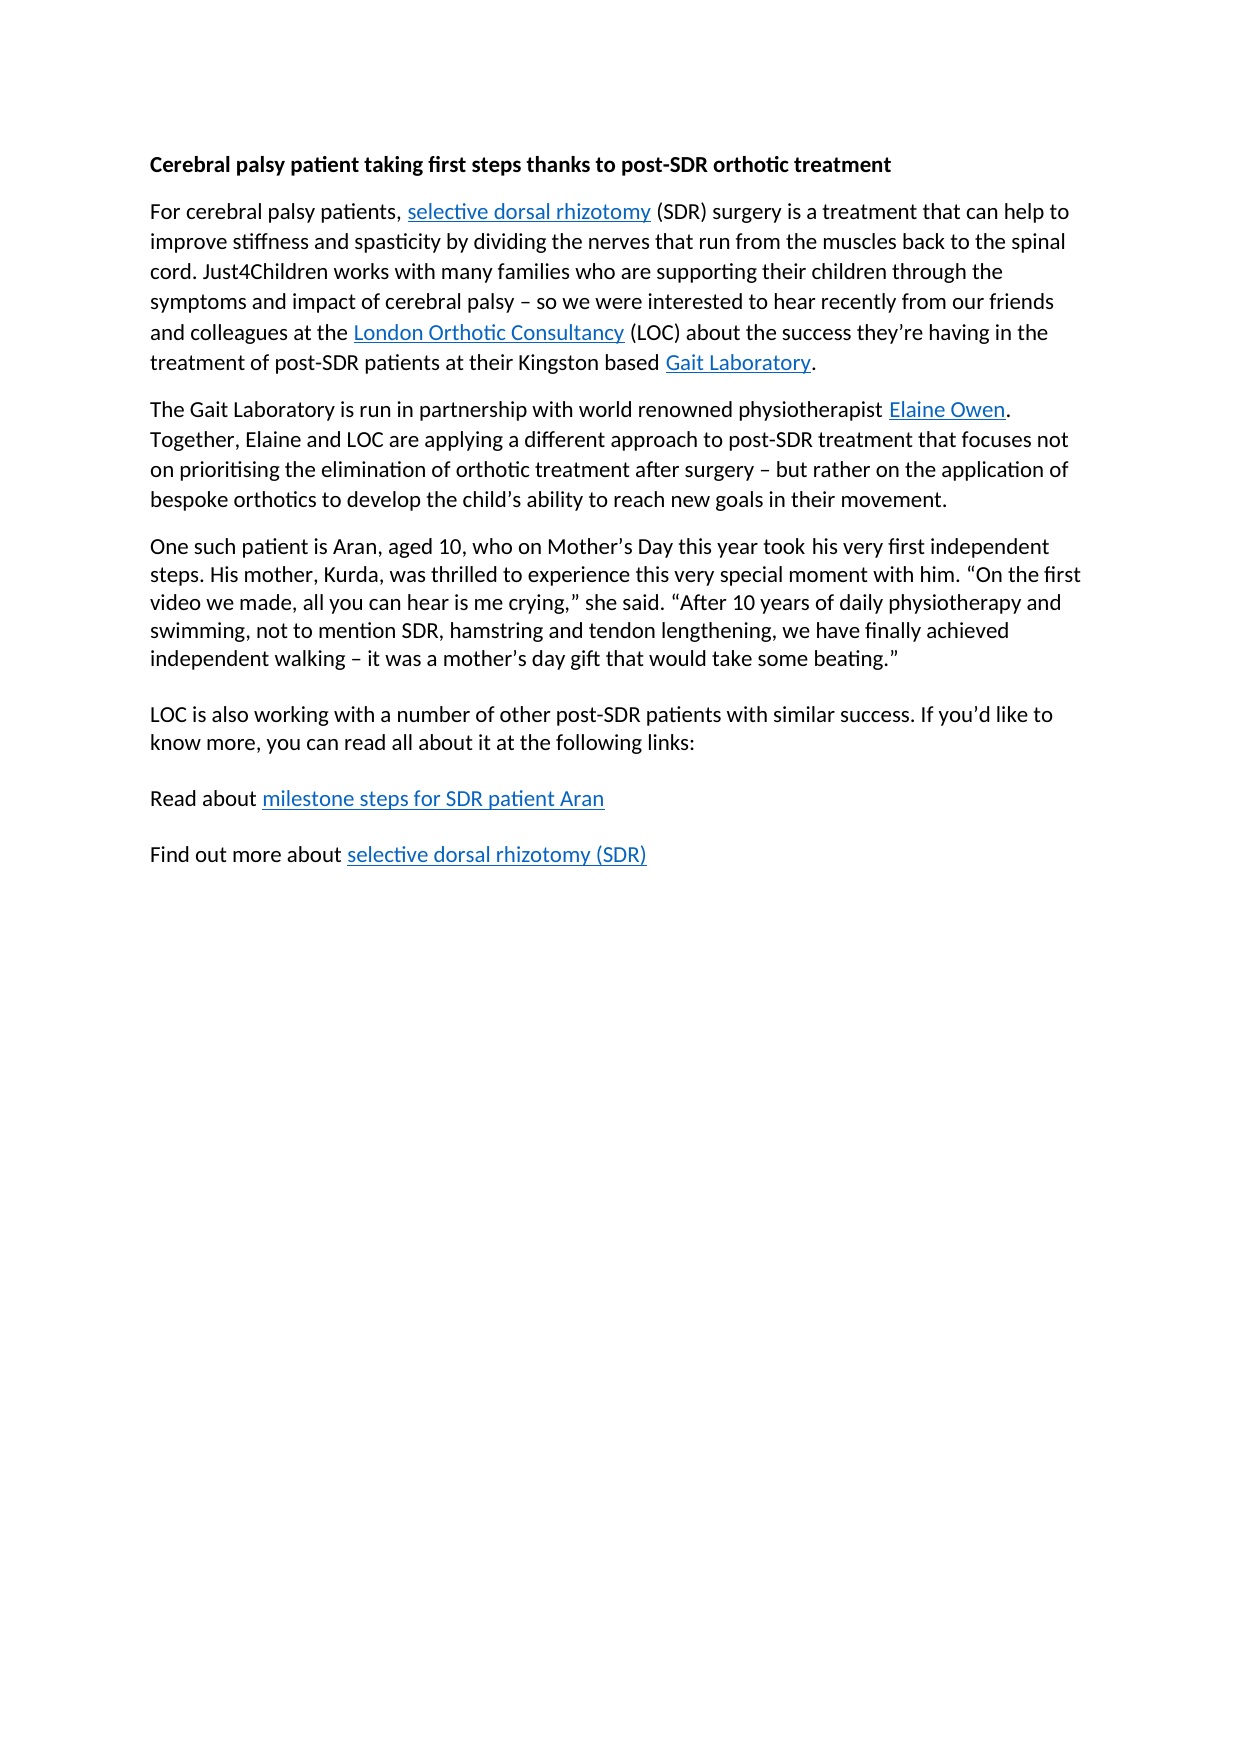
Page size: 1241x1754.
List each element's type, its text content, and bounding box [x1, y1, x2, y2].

text The Gait Laboratory is run in partnership with world renowned physiotherapist Elaine Owen. Together, Elaine and LOC are applying a different approach to post-SDR treatment that focuses not on prioritising the elimination of orthotic treatment after surgery – but rather on the application of bespoke orthotics to develop the child’s ability to reach new goals in their movement. [150, 395, 1090, 513]
text One such patient is Aran, aged 10, who on Mother’s Day this year took his very first independent steps. His mother, Kurda, was thrilled to experience this very special moment with him. “On the first video we made, all you can hear is me crying,” she said. “After 10 years of daily physiotherapy and swimming, not to mention SDR, hamstring and tendon lengthening, we have finally achieved independent walking – it was a mother’s day gift that would take some beating.” [150, 532, 1090, 672]
text LOC is also working with a number of other post-SDR patients with similar success. If you’d like to know more, you can read all about it at the following links: [150, 700, 1090, 756]
text For cerebral palsy patients, selective dorsal rhizotomy (SDR) surgery is a treatment that can help to improve stiffness and spasticity by dividing the nerves that run from the muscles back to the spinal cord. Just4Children works with many families who are supporting their children through the symptoms and impact of cerebral palsy – so we were interested to hear recently from our friends and colleagues at the London Orthotic Consultancy (LOC) about the success they’re having in the treatment of post-SDR patients at their Kingston based Gait Laboratory. [150, 197, 1090, 376]
text Cerebral palsy patient taking first steps thanks to post-SDR orthotic treatment [150, 150, 1090, 178]
text Find out more about selective dorsal rhizotomy (SDR) [150, 841, 1090, 868]
text Read about milestone steps for SDR patient Aran [150, 784, 1090, 812]
